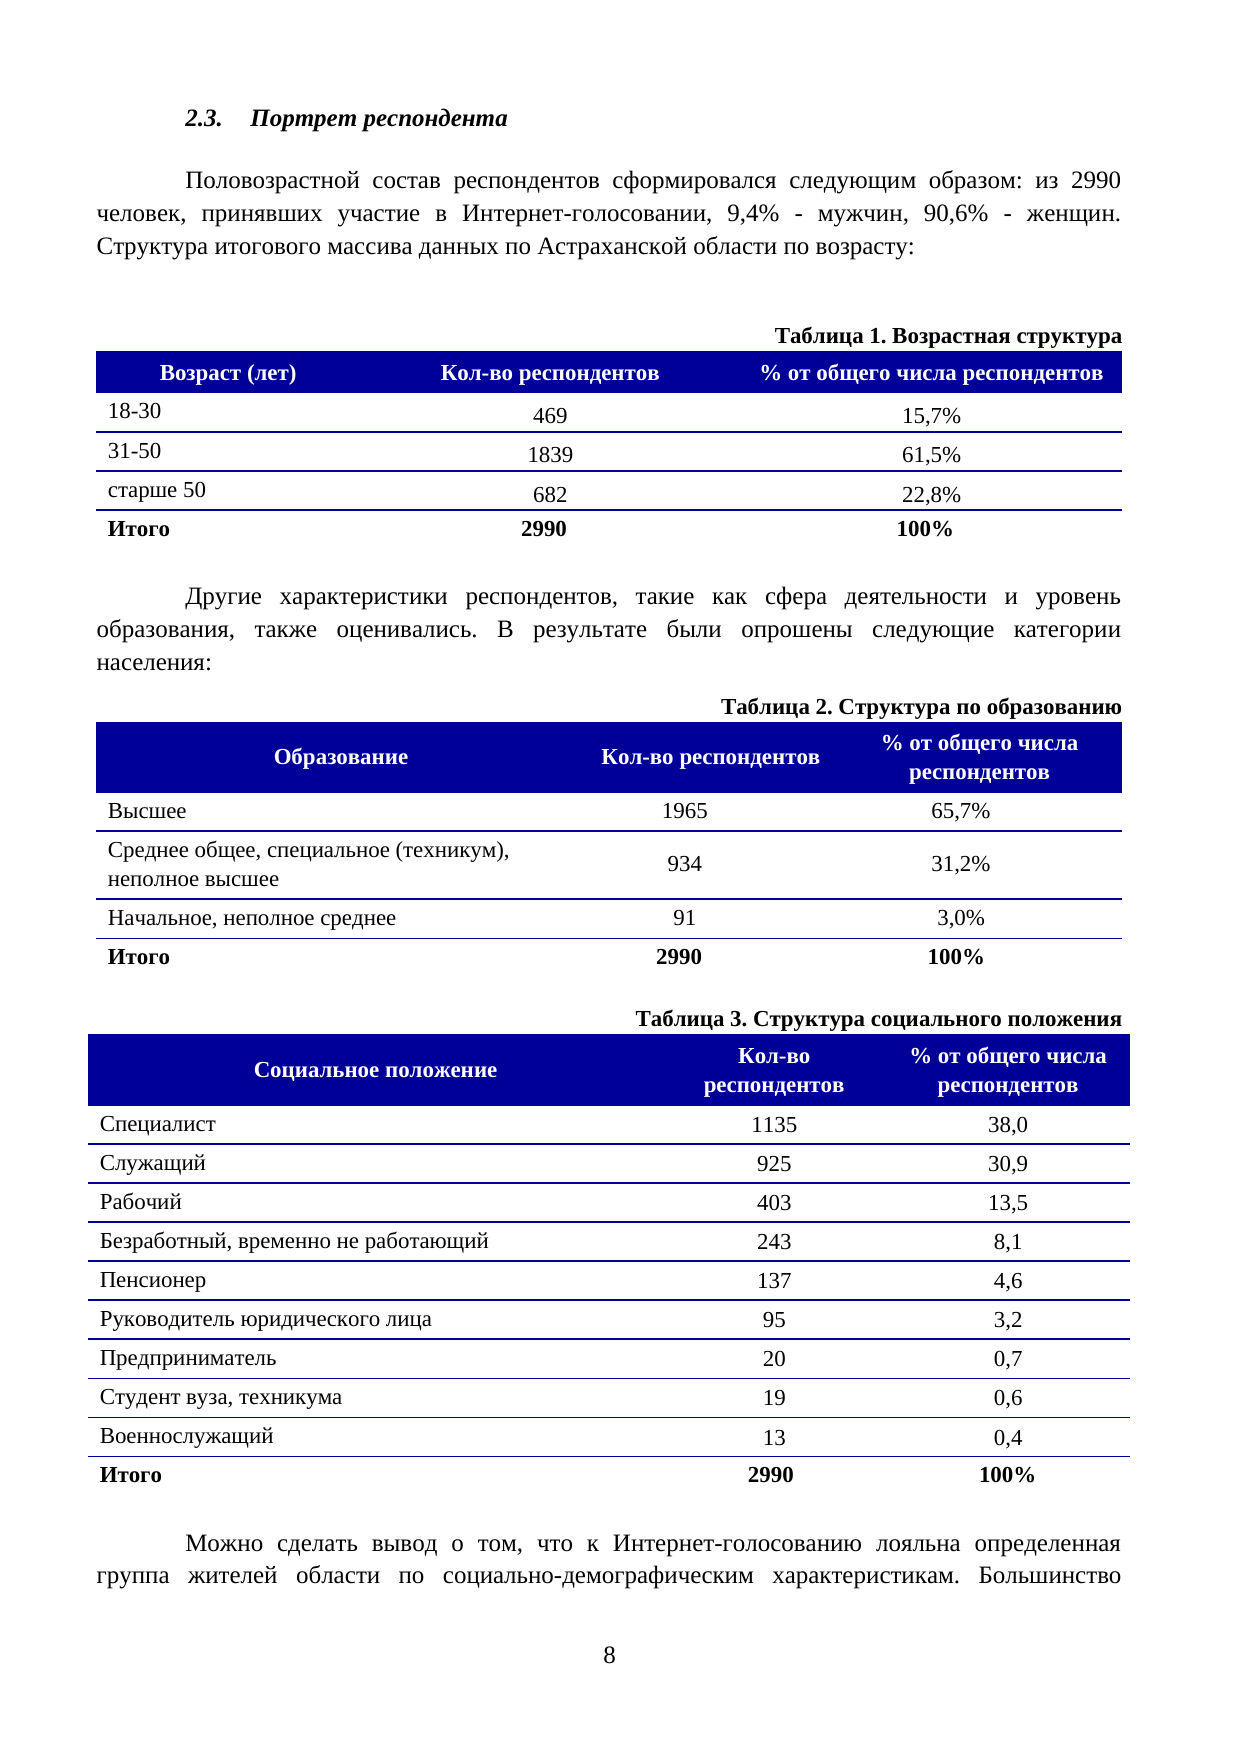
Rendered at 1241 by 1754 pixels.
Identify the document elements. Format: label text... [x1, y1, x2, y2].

table_header Социальное положение [88, 1038, 663, 1104]
table_cell 137 [663, 1262, 886, 1299]
table_cell 0,7 [886, 1340, 1130, 1377]
table_cell 2990 [359, 511, 741, 548]
table_cell 469 [359, 393, 741, 431]
table_cell 38,0 [886, 1106, 1130, 1143]
table_cell 31-50 [96, 433, 359, 470]
table_header Кол-во респондентов [585, 725, 837, 791]
table_cell 30,9 [886, 1145, 1130, 1182]
table_cell 0,6 [886, 1379, 1130, 1416]
table_cell 0,4 [886, 1418, 1130, 1456]
table_cell 1839 [359, 433, 741, 470]
table_header Кол-во респондентов [359, 354, 741, 392]
table_cell Руководитель юридического лица [88, 1301, 663, 1338]
table_header % от общего числа респондентов [837, 725, 1122, 791]
table_cell 19 [663, 1379, 886, 1416]
table_cell 100% [837, 939, 1122, 976]
table_cell 925 [663, 1145, 886, 1182]
table_cell 31,2% [837, 832, 1122, 898]
table_cell 91 [585, 900, 837, 937]
table_cell Итого [88, 1457, 663, 1494]
table_cell 20 [663, 1340, 886, 1377]
table_header Возраст (лет) [96, 354, 359, 392]
table_cell старше 50 [96, 472, 359, 509]
table_cell Безработный, временно не работающий [88, 1223, 663, 1260]
text Половозрастной состав респондентов сформировался следующим образом: из 2990 человек, принявших участие в Интернет-голосовании, 9,4% - мужчин, 90,6% - женщин. Структура итогового массива данных по Астраханской области по возрасту: [96, 165, 1122, 260]
table_cell 61,5% [741, 433, 1122, 470]
text Другие характеристики респондентов, такие как сфера деятельности и уровень образования, также оценивались. В результате были опрошены следующие категории населения: [96, 581, 1122, 676]
text Таблица 1. Возрастная структура [96, 322, 1122, 349]
table_cell 682 [359, 472, 741, 509]
table_cell 13,5 [886, 1184, 1130, 1221]
table_cell 243 [663, 1223, 886, 1260]
table_cell 2990 [663, 1457, 886, 1494]
table_cell 403 [663, 1184, 886, 1221]
table_cell Предприниматель [88, 1340, 663, 1377]
table_cell 100% [886, 1457, 1130, 1494]
table_header Кол-во респондентов [663, 1038, 886, 1104]
table_cell Рабочий [88, 1184, 663, 1221]
table_cell Среднее общее, специальное (техникум), неполное высшее [96, 832, 585, 898]
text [96, 1528, 1122, 1589]
table_cell Служащий [88, 1145, 663, 1182]
table_cell Студент вуза, техникума [88, 1379, 663, 1416]
table_cell 934 [585, 832, 837, 898]
table_cell 2990 [585, 939, 837, 976]
table_cell 15,7% [741, 393, 1122, 431]
table_cell Пенсионер [88, 1262, 663, 1299]
table_cell Итого [96, 939, 585, 976]
table_cell 18-30 [96, 393, 359, 431]
table_cell 100% [741, 511, 1122, 548]
table_cell 22,8% [741, 472, 1122, 509]
table_cell 3,0% [837, 900, 1122, 937]
table_cell 65,7% [837, 793, 1122, 830]
table_header Образование [96, 725, 585, 791]
table_header % от общего числа респондентов [741, 354, 1122, 392]
text Таблица 2. Структура по образованию [96, 693, 1122, 719]
table_cell 95 [663, 1301, 886, 1338]
text Таблица 3. Структура социального положения [96, 1005, 1122, 1032]
table_cell 1965 [585, 793, 837, 830]
table_cell Высшее [96, 793, 585, 830]
table_cell 1135 [663, 1106, 886, 1143]
table_cell Военнослужащий [88, 1418, 663, 1456]
table_cell Итого [96, 511, 359, 548]
table_cell Начальное, неполное среднее [96, 900, 585, 937]
table_cell Специалист [88, 1106, 663, 1143]
table_cell 4,6 [886, 1262, 1130, 1299]
table_header % от общего числа респондентов [886, 1038, 1130, 1104]
table_cell 3,2 [886, 1301, 1130, 1338]
table_cell 8,1 [886, 1223, 1130, 1260]
subtitle Портрет респондента [96, 103, 1122, 132]
table_cell 13 [663, 1418, 886, 1456]
